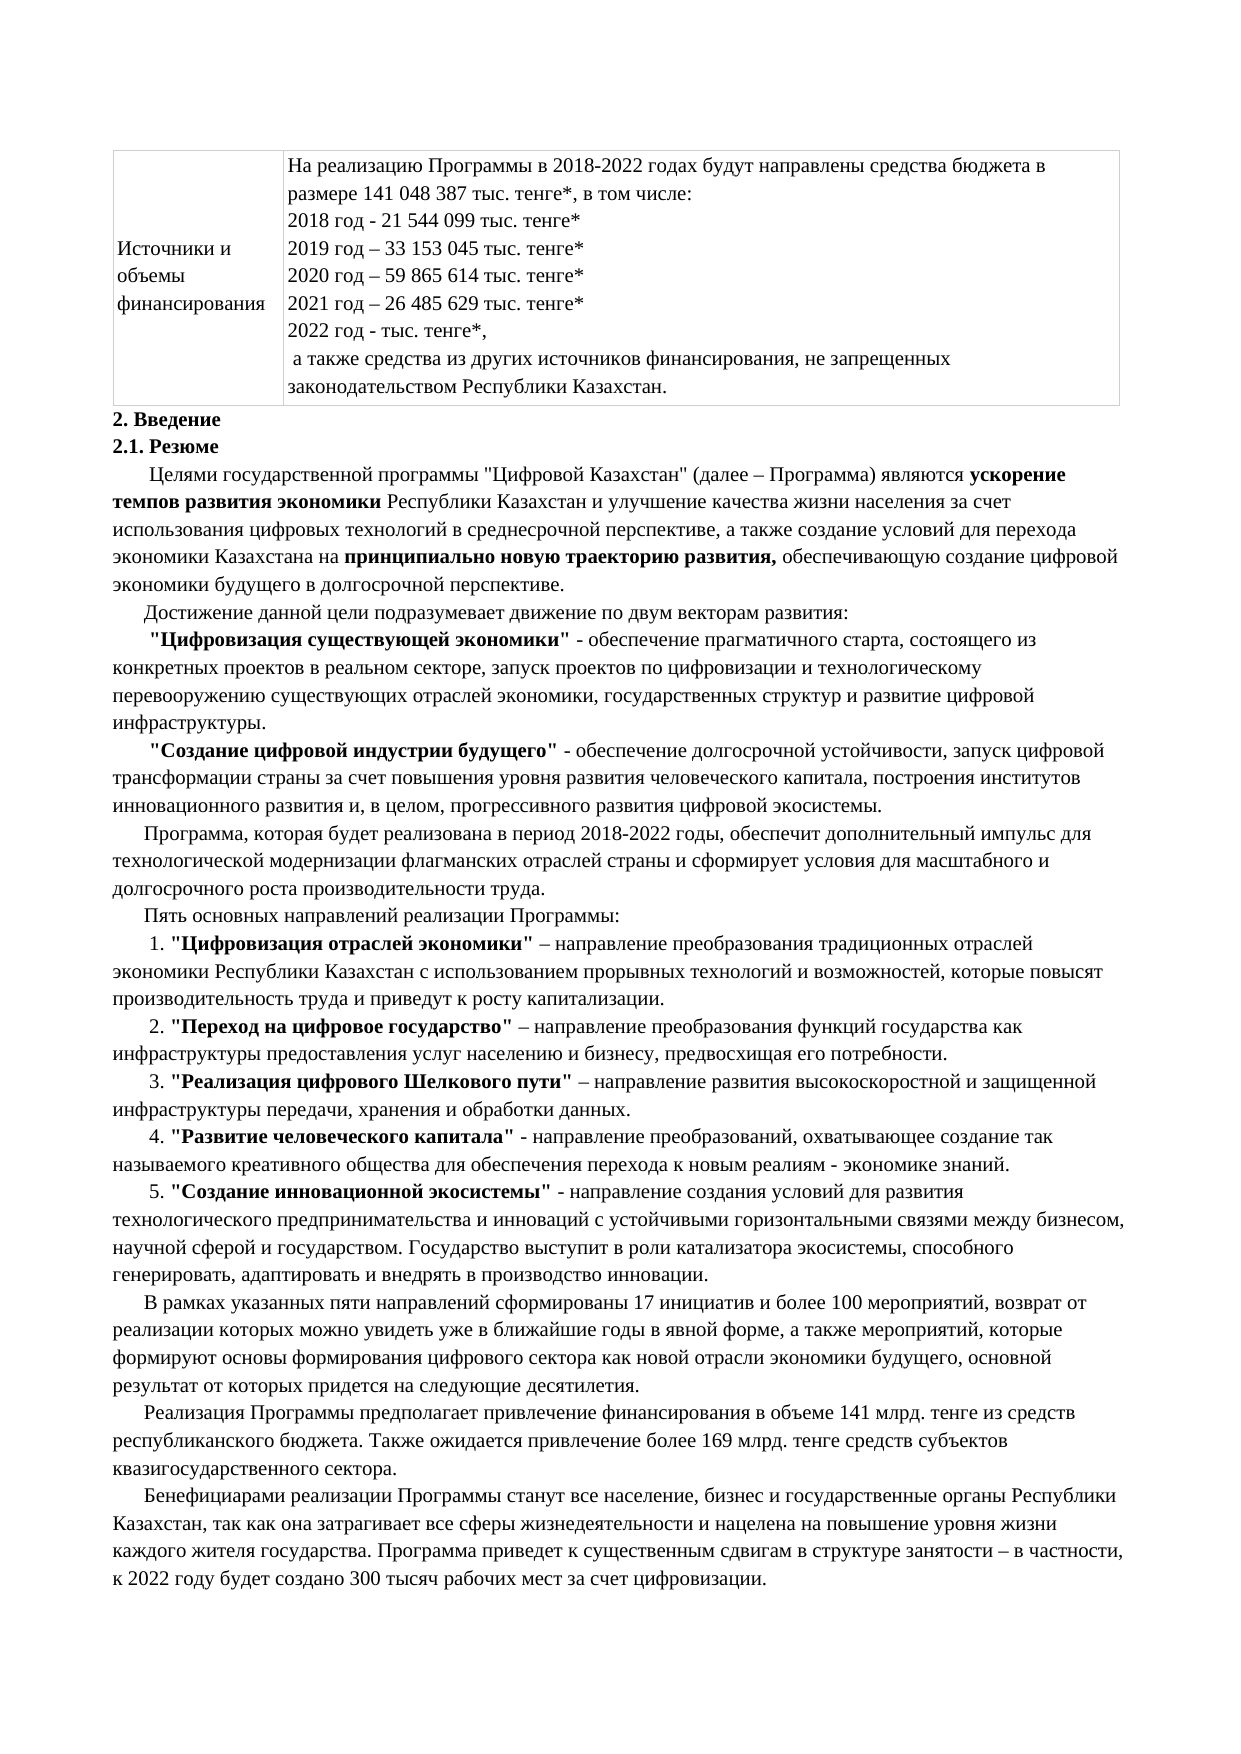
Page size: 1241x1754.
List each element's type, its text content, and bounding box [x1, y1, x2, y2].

text Достижение данной цели подразумевает движение по двум векторам развития: [112, 600, 1128, 624]
text 2.1. Резюме [112, 434, 1128, 458]
table_cell Источники и объемы финансирования [114, 151, 283, 405]
text 4. "Развитие человеческого капитала" - направление преобразований, охватывающее создание так называемого креативного общества для обеспечения перехода к новым реалиям - экономике знаний. [112, 1124, 1128, 1176]
text В рамках указанных пяти направлений сформированы 17 инициатив и более 100 мероприятий, возврат от реализации которых можно увидеть уже в ближайшие годы в явной форме, а также мероприятий, которые формируют основы формирования цифрового сектора как новой отрасли экономики будущего, основной результат от которых придется на следующие десятилетия. [112, 1290, 1128, 1397]
text Целями государственной программы "Цифровой Казахстан" (далее – Программа) являются ускорение темпов развития экономики Республики Казахстан и улучшение качества жизни населения за счет использования цифровых технологий в среднесрочной перспективе, а также создание условий для перехода экономики Казахстана на принципиально новую траекторию развития, обеспечивающую создание цифровой экономики будущего в долгосрочной перспективе. [112, 462, 1128, 596]
text "Создание цифровой индустрии будущего" - обеспечение долгосрочной устойчивости, запуск цифровой трансформации страны за счет повышения уровня развития человеческого капитала, построения институтов инновационного развития и, в целом, прогрессивного развития цифровой экосистемы. [112, 738, 1128, 817]
text 2. "Переход на цифровое государство" – направление преобразования функций государства как инфраструктуры предоставления услуг населению и бизнесу, предвосхищая его потребности. [112, 1014, 1128, 1065]
text Пять основных направлений реализации Программы: [112, 903, 1128, 927]
text "Цифровизация существующей экономики" - обеспечение прагматичного старта, состоящего из конкретных проектов в реальном секторе, запуск проектов по цифровизации и технологическому перевооружению существующих отраслей экономики, государственных структур и развитие цифровой инфраструктуры. [112, 627, 1128, 734]
text 3. "Реализация цифрового Шелкового пути" – направление развития высокоскоростной и защищенной инфраструктуры передачи, хранения и обработки данных. [112, 1069, 1128, 1121]
text 1. "Цифровизация отраслей экономики" – направление преобразования традиционных отраслей экономики Республики Казахстан с использованием прорывных технологий и возможностей, которые повысят производительность труда и приведут к росту капитализации. [112, 931, 1128, 1010]
text Программа, которая будет реализована в период 2018-2022 годы, обеспечит дополнительный импульс для технологической модернизации флагманских отраслей страны и сформирует условия для масштабного и долгосрочного роста производительности труда. [112, 821, 1128, 900]
text 2. Введение [112, 406, 1128, 431]
table_cell На реализацию Программы в 2018-2022 годах будут направлены средства бюджета в размере 141 048 387 тыс. тенге*, в том числе: 2018 год - 21 544 099 тыс. тенге* 2019 год – 33 153 045 тыс. тенге* 2020 год – 59 865 614 тыс. тенге* 2021 год – 26 485 629 тыс. тенге* 2022 год - тыс. тенге*, а также средства из других источников финансирования, не запрещенных законодательством Республики Казахстан. [284, 151, 1119, 405]
text Реализация Программы предполагает привлечение финансирования в объеме 141 млрд. тенге из средств республиканского бюджета. Также ожидается привлечение более 169 млрд. тенге средств субъектов квазигосударственного сектора. [112, 1400, 1128, 1479]
text Бенефициарами реализации Программы станут все население, бизнес и государственные органы Республики Казахстан, так как она затрагивает все сферы жизнедеятельности и нацелена на повышение уровня жизни каждого жителя государства. Программа приведет к существенным сдвигам в структуре занятости – в частности, к 2022 году будет создано 300 тысяч рабочих мест за счет цифровизации. [112, 1483, 1128, 1590]
text 5. "Создание инновационной экосистемы" - направление создания условий для развития технологического предпринимательства и инноваций с устойчивыми горизонтальными связями между бизнесом, научной сферой и государством. Государство выступит в роли катализатора экосистемы, способного генерировать, адаптировать и внедрять в производство инновации. [112, 1179, 1128, 1286]
